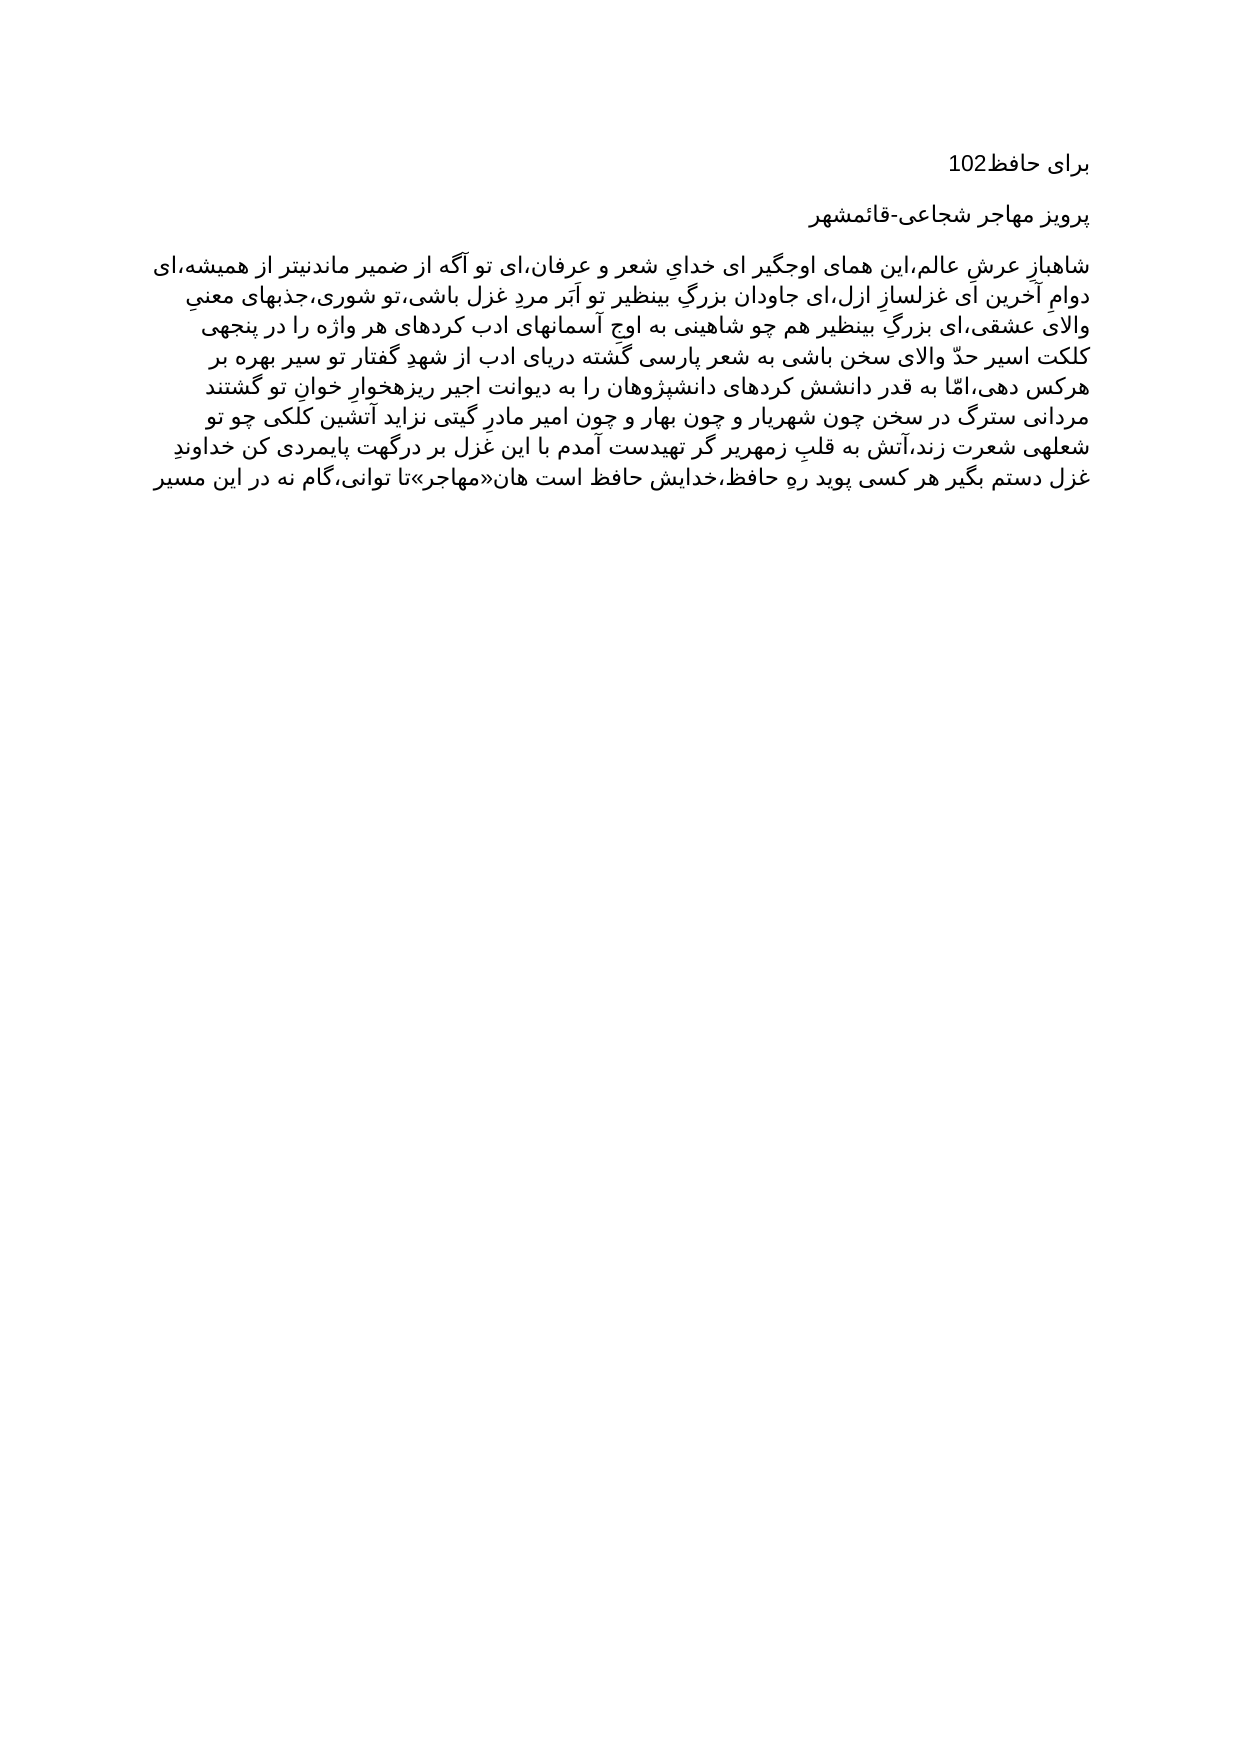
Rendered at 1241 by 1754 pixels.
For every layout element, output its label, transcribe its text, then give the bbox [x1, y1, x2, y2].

text شاهبازِ عرشِ عالم،این همای اوج‏گیر ای خدایِ شعر و عرفان،ای تو آگه از ضمیر ماندنی‏تر از همیشه،ای دوامِ آخرین‏ ای غزل‏سازِ ازل،ای جاودان بزرگِ بی‏نظیر تو اَبَر مردِ غزل باشی،تو شوری،جذبه‏ای‏ معنیِ والای عشقی،ای بزرگِ بی‏نظیر هم چو شاهینی به اوجِ آسمان‏های ادب‏ کرده‏ای هر واژه را در پنجه‏ی کلکت اسیر حدّ والای سخن باشی به شعر پارسی‏ گشته دریای ادب از شهدِ گفتار تو سیر بهره بر هرکس دهی،امّا به قدر دانشش‏ کرده‏ای دانش‏پژوهان را به دیوانت اجیر ریزه‏خوارِ خوانِ تو گشتند مردانی سترگ‏ در سخن چون شهریار و چون بهار و چون امیر مادرِ گیتی نزاید آتشین کلکی چو تو شعله‏ی شعرت زند،آتش به قلبِ زمهریر گر تهی‏دست آمدم با این غزل بر درگهت‏ پایمردی کن خداوندِ غزل دستم بگیر هر کسی پوید رهِ حافظ،خدایش حافظ است‏ هان«مهاجر»تا توانی،گام نه در این مسیر [150, 252, 1090, 490]
text برای حافظ102 [150, 150, 1090, 176]
text پرویز مهاجر شجاعی-قائمشهر [150, 201, 1090, 227]
